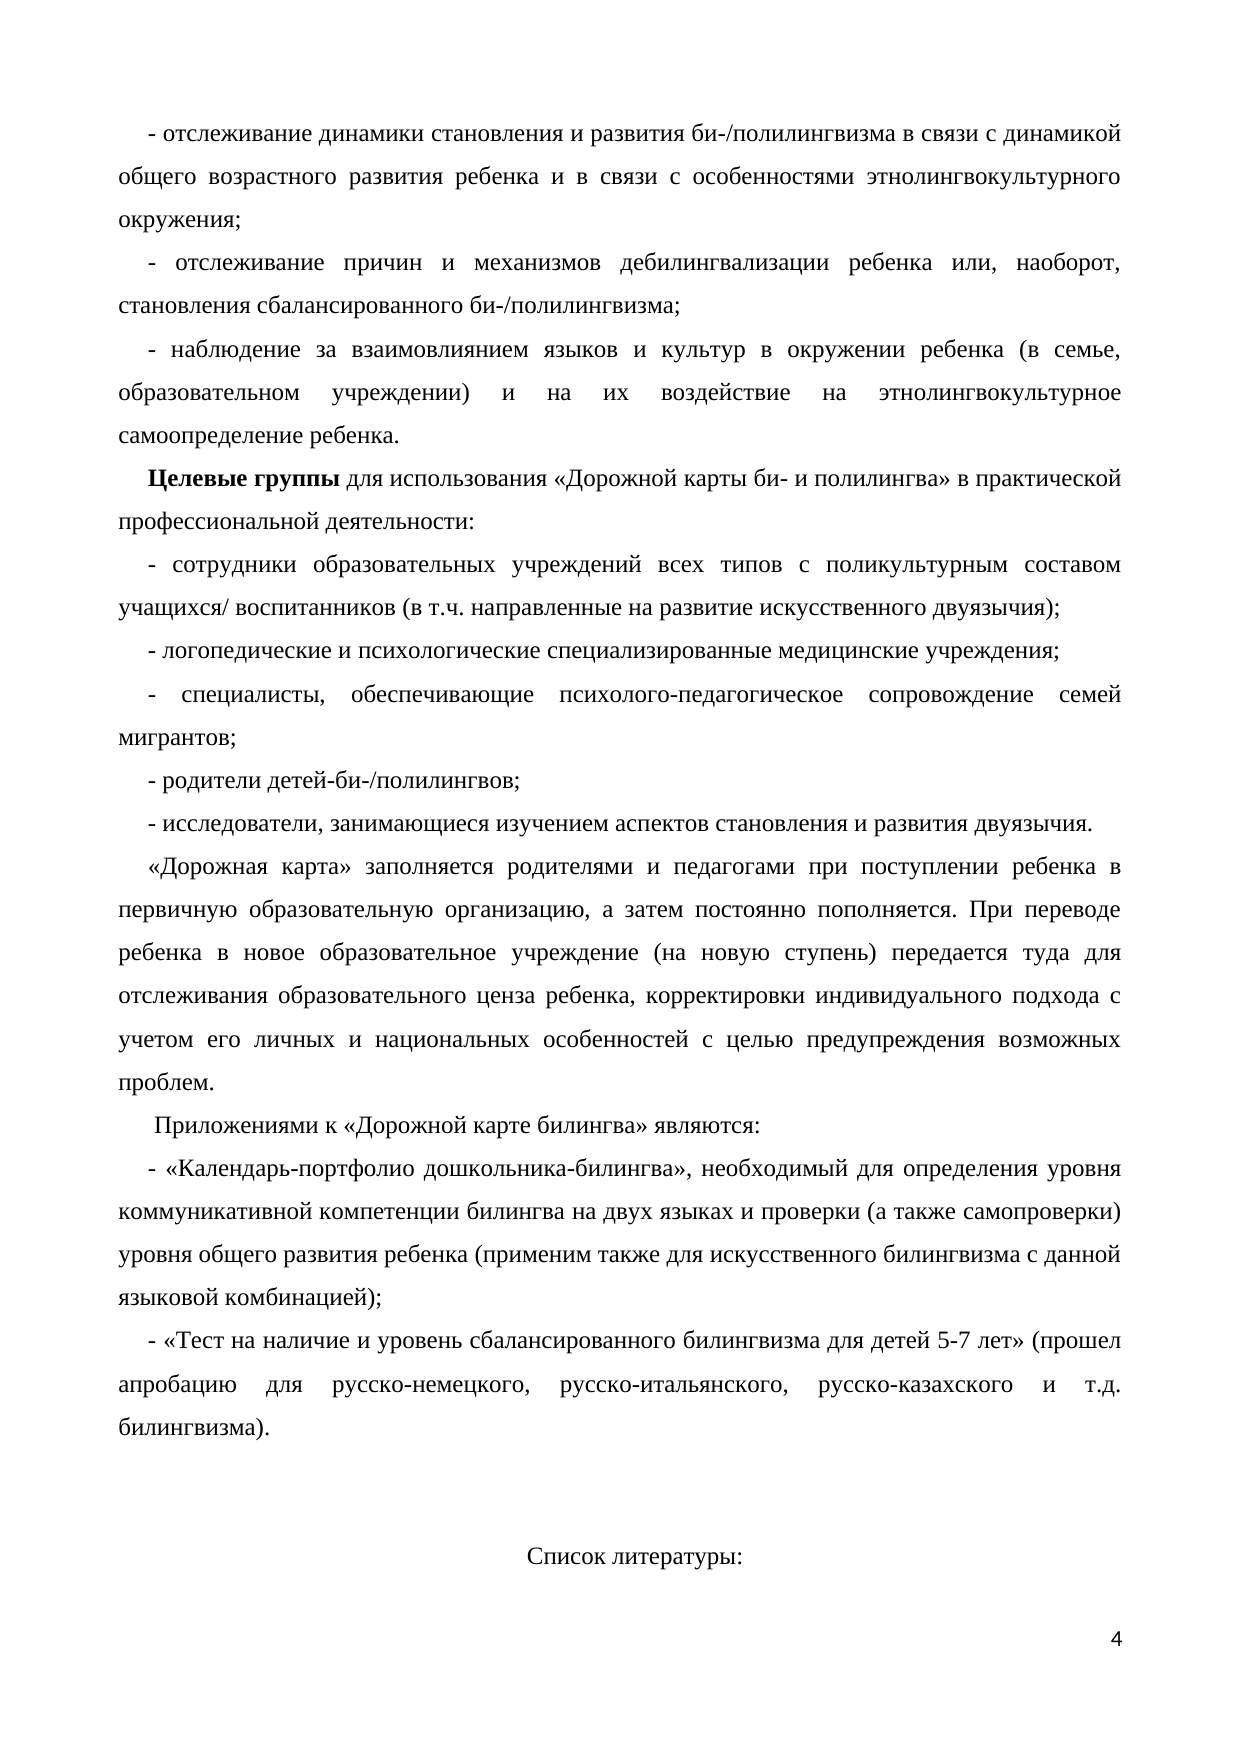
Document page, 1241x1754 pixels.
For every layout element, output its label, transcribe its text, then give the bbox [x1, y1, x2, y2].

text - «Календарь-портфолио дошкольника-билингва», необходимый для определения уровня коммуникативной компетенции билингва на двух языках и проверки (а также самопроверки) уровня общего развития ребенка (применим также для искусственного билингвизма с данной языковой комбинацией); [118, 1153, 1122, 1311]
text Целевые группы для использования «Дорожной карты би- и полилингва» в практической профессиональной деятельности: [118, 463, 1122, 535]
text Приложениями к «Дорожной карте билингва» являются: [118, 1110, 1122, 1139]
text - логопедические и психологические специализированные медицинские учреждения; [118, 636, 1122, 664]
text - отслеживание динамики становления и развития би-/полилингвизма в связи с динамикой общего возрастного развития ребенка и в связи с особенностями этнолингвокультурного окружения; [118, 118, 1122, 233]
text Список литературы: [118, 1541, 1122, 1570]
text - «Тест на наличие и уровень сбалансированного билингвизма для детей 5-7 лет» (прошел апробацию для русско-немецкого, русско-итальянского, русско-казахского и т.д. билингвизма). [118, 1326, 1122, 1441]
text - сотрудники образовательных учреждений всех типов с поликультурным составом учащихся/ воспитанников (в т.ч. направленные на развитие искусственного двуязычия); [118, 549, 1122, 621]
text «Дорожная карта» заполняется родителями и педагогами при поступлении ребенка в первичную образовательную организацию, а затем постоянно пополняется. При переводе ребенка в новое образовательное учреждение (на новую ступень) передается туда для отслеживания образовательного ценза ребенка, корректировки индивидуального подхода с учетом его личных и национальных особенностей с целью предупреждения возможных проблем. [118, 851, 1122, 1096]
text - наблюдение за взаимовлиянием языков и культур в окружении ребенка (в семье, образовательном учреждении) и на их воздействие на этнолингвокультурное самоопределение ребенка. [118, 334, 1122, 449]
text - отслеживание причин и механизмов дебилингвализации ребенка или, наоборот, становления сбалансированного би-/полилингвизма; [118, 247, 1122, 319]
text - специалисты, обеспечивающие психолого-педагогическое сопровождение семей мигрантов; [118, 679, 1122, 751]
text - родители детей-би-/полилингвов; [118, 765, 1122, 794]
text - исследователи, занимающиеся изучением аспектов становления и развития двуязычия. [118, 808, 1122, 837]
